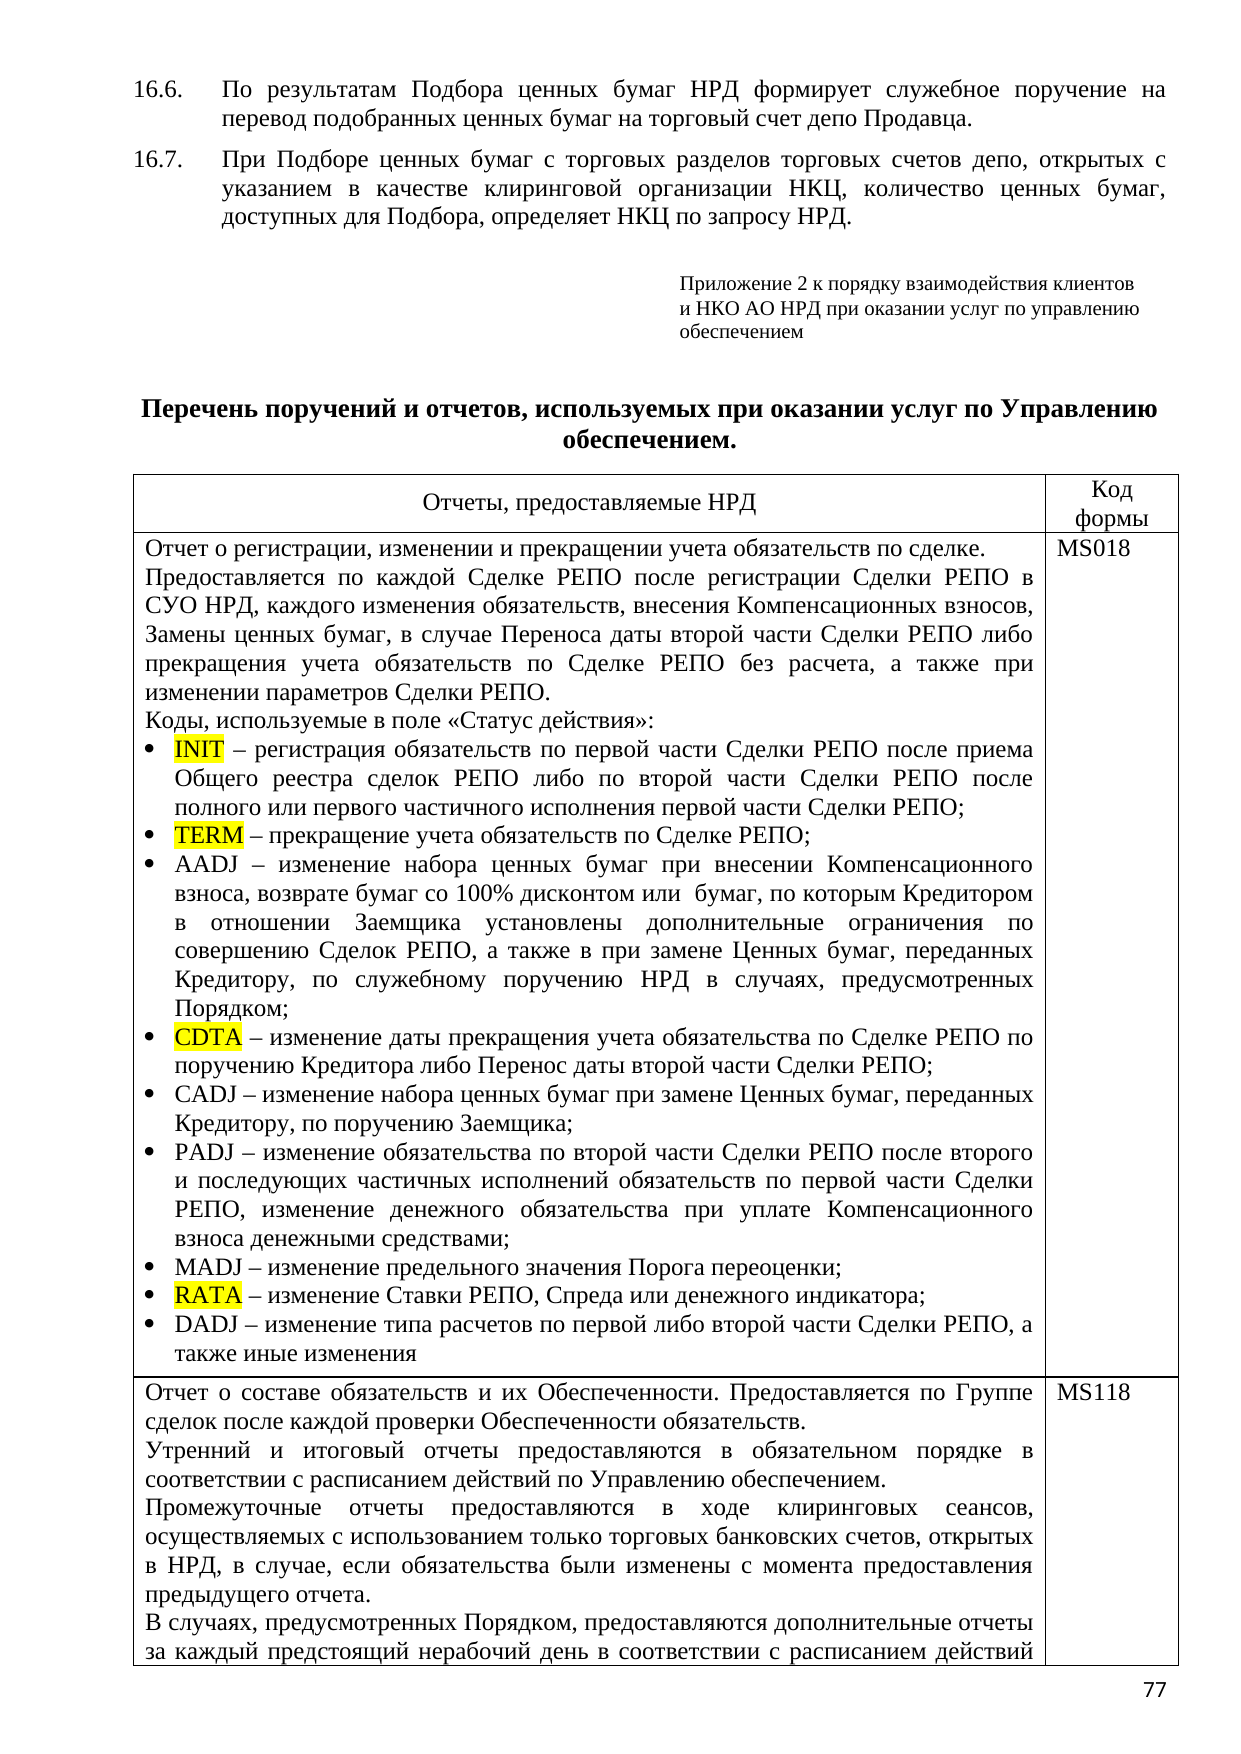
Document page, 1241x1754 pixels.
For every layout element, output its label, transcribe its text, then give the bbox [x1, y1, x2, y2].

list По результатам Подбора ценных бумаг НРД формирует служебное поручение на перевод подобранных ценных бумаг на торговый счет депо Продавца. [133, 74, 1167, 131]
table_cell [134, 1378, 1045, 1665]
text и НКО АО НРД при оказании услуг по управлению обеспечением [679, 295, 1167, 343]
table_header Код формы [1046, 475, 1178, 532]
text Приложение 2 к порядку взаимодействия клиентов [679, 271, 1167, 295]
table_cell Отчет о регистрации, изменении и прекращении учета обязательств по сделке. Предоставляется по каждой Сделке РЕПО после регистрации Сделки РЕПО в СУО НРД, каждого изменения обязательств, внесения Компенсационных взносов, Замены ценных бумаг, в случае Переноса даты второй части Сделки РЕПО либо прекращения учета обязательств по Сделке РЕПО без расчета, а также при изменении параметров Сделки РЕПО. Коды, используемые в поле «Статус действия»: INIT – регистрация обязательств по первой части Сделки РЕПО после приема Общего реестра сделок РЕПО либо по второй части Сделки РЕПО после полного или первого частичного исполнения первой части Сделки РЕПО; TERM – прекращение учета обязательств по Сделке РЕПО; AADJ – изменение набора ценных бумаг при внесении Компенсационного взноса, возврате бумаг со 100% дисконтом или бумаг, по которым Кредитором в отношении Заемщика установлены дополнительные ограничения по совершению Сделок РЕПО, а также в при замене Ценных бумаг, переданных Кредитору, по служебному поручению НРД в случаях, предусмотренных Порядком; CDTA – изменение даты прекращения учета обязательства по Сделке РЕПО по поручению Кредитора либо Перенос даты второй части Сделки РЕПО; CADJ – изменение набора ценных бумаг при замене Ценных бумаг, переданных Кредитору, по поручению Заемщика; PADJ – изменение обязательства по второй части Сделки РЕПО после второго и последующих частичных исполнений обязательств по первой части Сделки РЕПО, изменение денежного обязательства при уплате Компенсационного взноса денежными средствами; MADJ – изменение предельного значения Порога переоценки; RATA – изменение Ставки РЕПО, Спреда или денежного индикатора; DADJ – изменение типа расчетов по первой либо второй части Сделки РЕПО, а также иные изменения [134, 533, 1045, 1376]
list При Подборе ценных бумаг с торговых разделов торговых счетов депо, открытых с указанием в качестве клиринговой организации НКЦ, количество ценных бумаг, доступных для Подбора, определяет НКЦ по запросу НРД. [133, 144, 1167, 230]
table_cell MS118 [1046, 1378, 1178, 1665]
subtitle Перечень поручений и отчетов, используемых при оказании услуг по Управлению обеспечением. [133, 392, 1167, 454]
table_header Отчеты, предоставляемые НРД [134, 475, 1045, 532]
table_cell MS018 [1046, 533, 1178, 1376]
